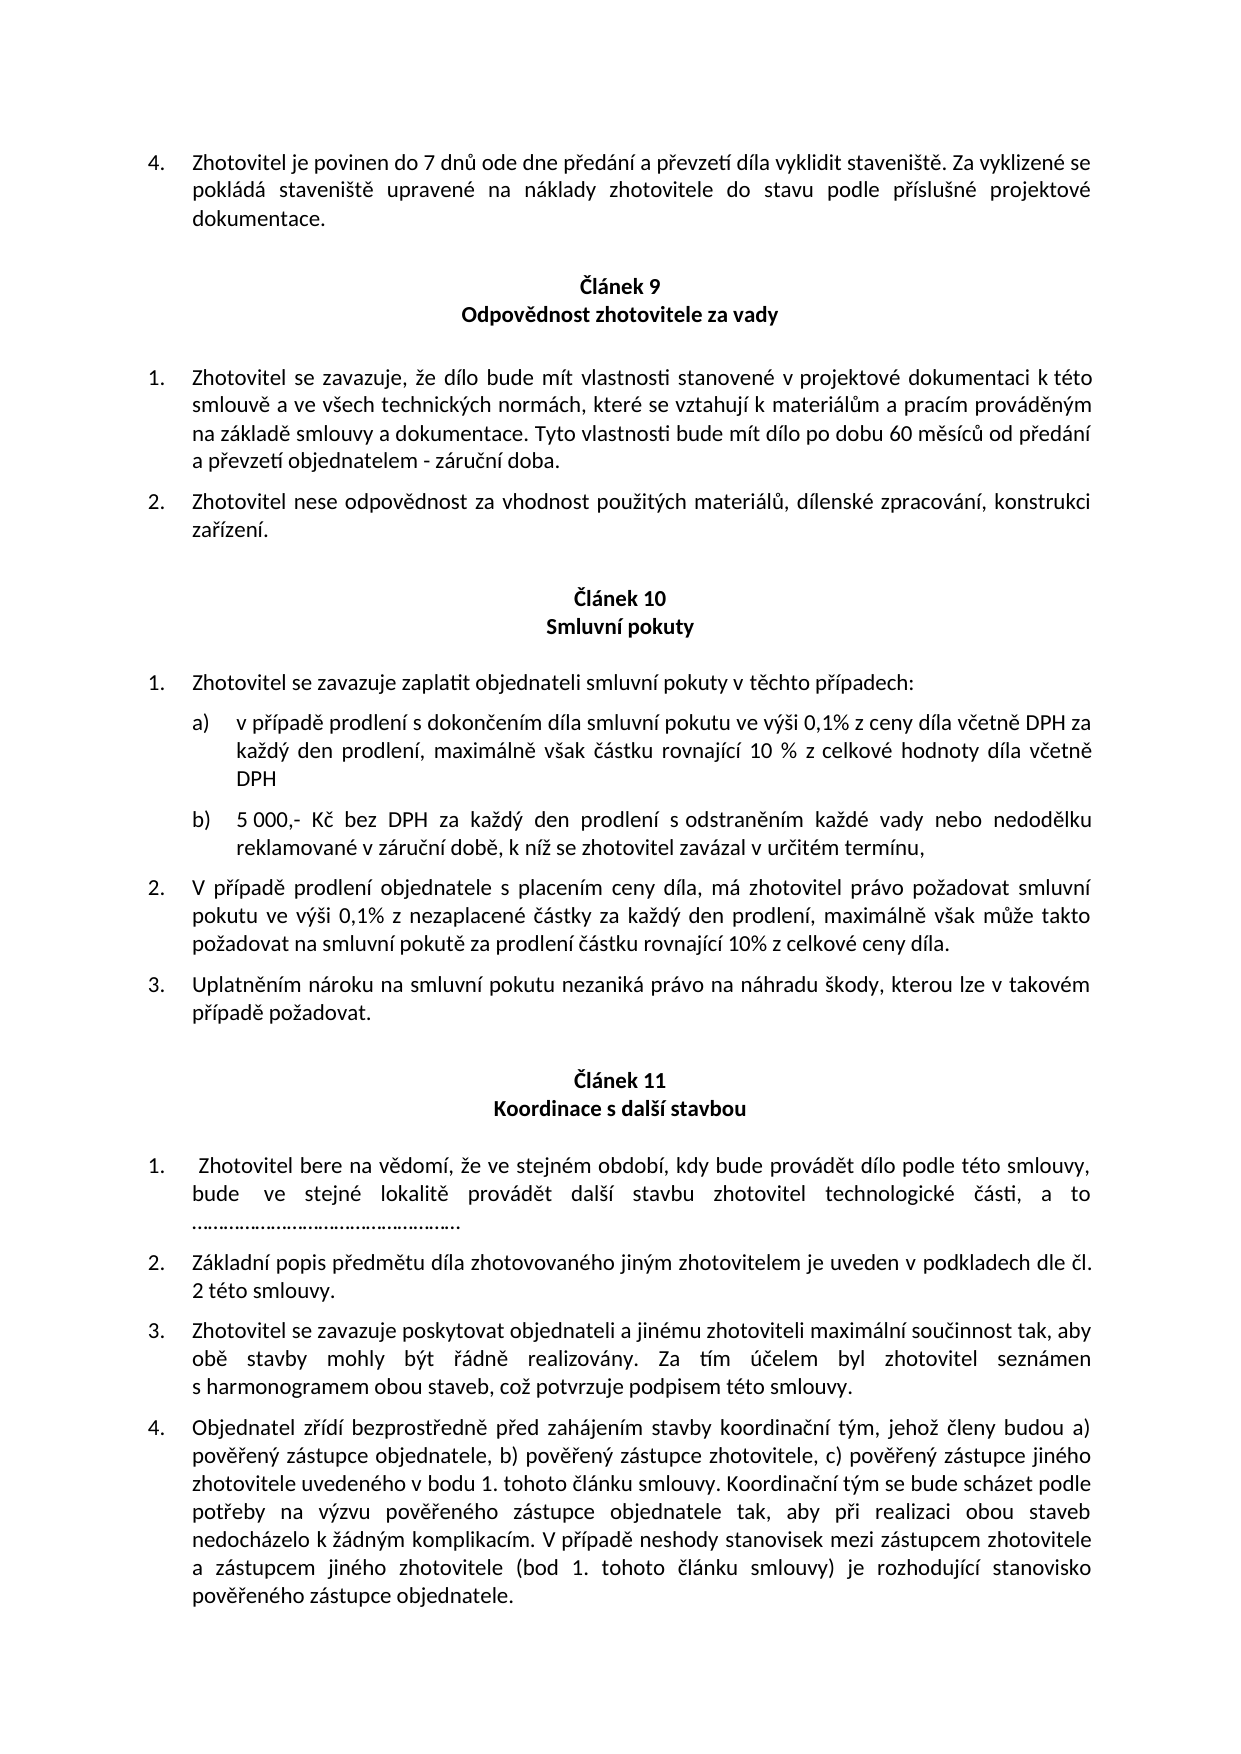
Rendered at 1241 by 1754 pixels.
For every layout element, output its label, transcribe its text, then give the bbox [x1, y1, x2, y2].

list Zhotovitel se zavazuje poskytovat objednateli a jinému zhotoviteli maximální součinnost tak, aby obě stavby mohly být řádně realizovány. Za tím účelem byl zhotovitel seznámen s harmonogramem obou staveb, což potvrzuje podpisem této smlouvy. [148, 1316, 1093, 1401]
list Zhotovitel se zavazuje zaplatit objednateli smluvní pokuty v těchto případech: [148, 668, 1093, 696]
list Objednatel zřídí bezprostředně před zahájením stavby koordinační tým, jehož členy budou a) pověřený zástupce objednatele, b) pověřený zástupce zhotovitele, c) pověřený zástupce jiného zhotovitele uvedeného v bodu 1. tohoto článku smlouvy. Koordinační tým se bude scházet podle potřeby na výzvu pověřeného zástupce objednatele tak, aby při realizaci obou staveb nedocházelo k žádným komplikacím. V případě neshody stanovisek mezi zástupcem zhotovitele a zástupcem jiného zhotovitele (bod 1. tohoto článku smlouvy) je rozhodující stanovisko pověřeného zástupce objednatele. [148, 1413, 1093, 1609]
text Článek 9 [148, 272, 1093, 300]
text 3. Uplatněním nároku na smluvní pokutu nezaniká právo na náhradu škody, kterou lze v takovém případě požadovat. [148, 970, 1093, 1026]
text Smluvní pokuty [148, 612, 1093, 640]
list Zhotovitel nese odpovědnost za vhodnost použitých materiálů, dílenské zpracování, konstrukci zařízení. [148, 487, 1093, 543]
list Zhotovitel bere na vědomí, že ve stejném období, kdy bude provádět dílo podle této smlouvy, bude ve stejné lokalitě provádět další stavbu zhotovitel technologické části, a to …………………………………………… [148, 1151, 1093, 1235]
text Článek 10 [148, 584, 1093, 612]
list Zhotovitel se zavazuje, že dílo bude mít vlastnosti stanovené v projektové dokumentaci k této smlouvě a ve všech technických normách, které se vztahují k materiálům a pracím prováděným na základě smlouvy a dokumentace. Tyto vlastnosti bude mít dílo po dobu 60 měsíců od předání a převzetí objednatelem - záruční doba. [148, 363, 1093, 475]
list Základní popis předmětu díla zhotovovaného jiným zhotovitelem je uveden v podkladech dle čl. 2 této smlouvy. [148, 1248, 1093, 1304]
list 5 000,- Kč bez DPH za každý den prodlení s odstraněním každé vady nebo nedodělku reklamované v záruční době, k níž se zhotovitel zavázal v určitém termínu, [192, 805, 1093, 861]
text Článek 11 [148, 1067, 1093, 1094]
text Odpovědnost zhotovitele za vady [148, 300, 1093, 334]
list v případě prodlení s dokončením díla smluvní pokutu ve výši 0,1% z ceny díla včetně DPH za každý den prodlení, maximálně však částku rovnající 10 % z celkové hodnoty díla včetně DPH [192, 708, 1093, 792]
list Zhotovitel je povinen do 7 dnů ode dne předání a převzetí díla vyklidit staveniště. Za vyklizené se pokládá staveniště upravené na náklady zhotovitele do stavu podle příslušné projektové dokumentace. [148, 148, 1093, 232]
text 2. V případě prodlení objednatele s placením ceny díla, má zhotovitel právo požadovat smluvní pokutu ve výši 0,1% z nezaplacené částky za každý den prodlení, maximálně však může takto požadovat na smluvní pokutě za prodlení částku rovnající 10% z celkové ceny díla. [148, 873, 1093, 957]
text Koordinace s další stavbou [148, 1094, 1093, 1123]
